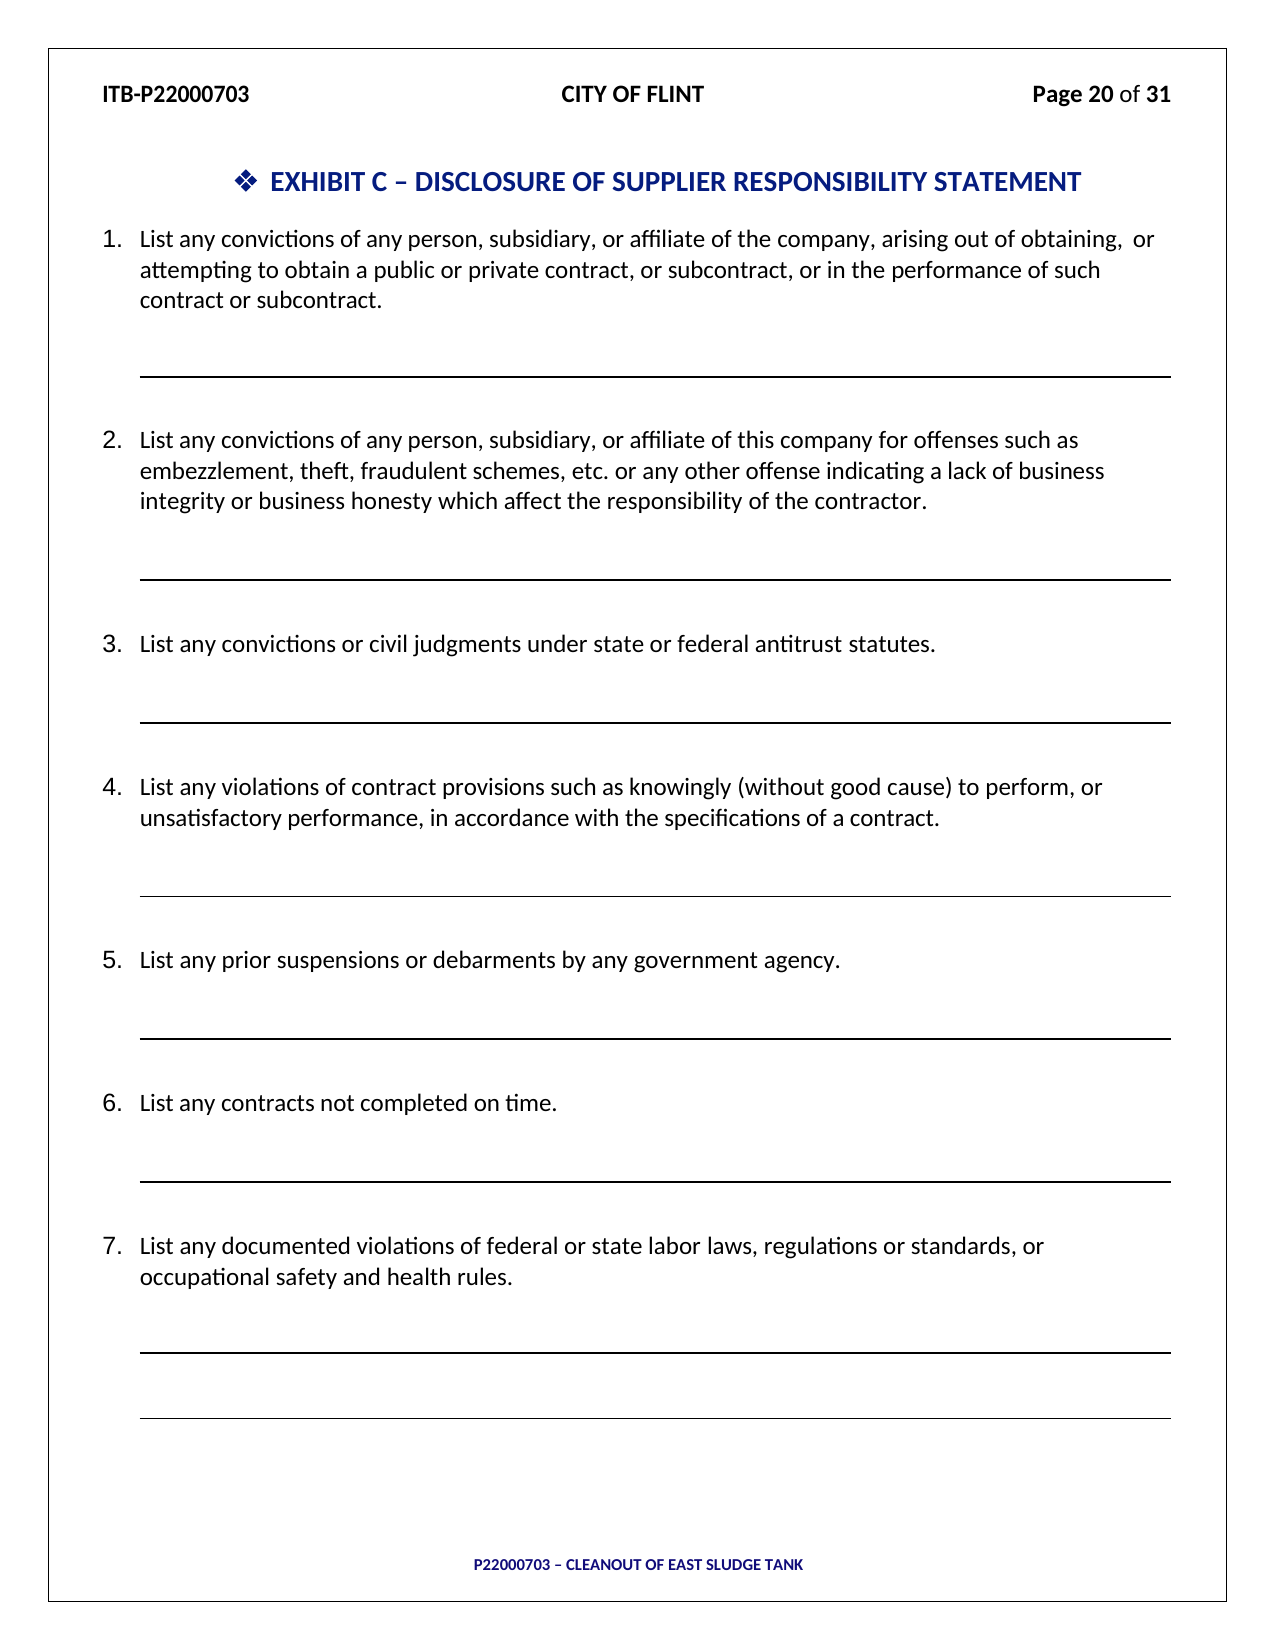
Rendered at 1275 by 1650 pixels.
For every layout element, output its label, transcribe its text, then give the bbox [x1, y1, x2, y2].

subtitle List any convictions of any person, subsidiary, or affiliate of the company, arising out of obtaining, or attempting to obtain a public or private contract, or subcontract, or in the performance of such contract or subcontract. [102, 223, 1175, 315]
list List any violations of contract provisions such as knowingly (without good cause) to perform, or unsatisfactory performance, in accordance with the specifications of a contract. [102, 771, 1175, 832]
list EXHIBIT C – DISCLOSURE OF SUPPLIER RESPONSIBILITY STATEMENT [102, 163, 1175, 198]
list List any contracts not completed on time. [102, 1087, 1175, 1118]
list List any convictions or civil judgments under state or federal antitrust statutes. [102, 628, 1175, 659]
list List any documented violations of federal or state labor laws, regulations or standards, or occupational safety and health rules. [102, 1230, 1175, 1291]
list List any convictions of any person, subsidiary, or affiliate of this company for offenses such as embezzlement, theft, fraudulent schemes, etc. or any other offense indicating a lack of business integrity or business honesty which affect the responsibility of the contractor. [102, 424, 1175, 516]
list List any prior suspensions or debarments by any government agency. [102, 944, 1175, 975]
